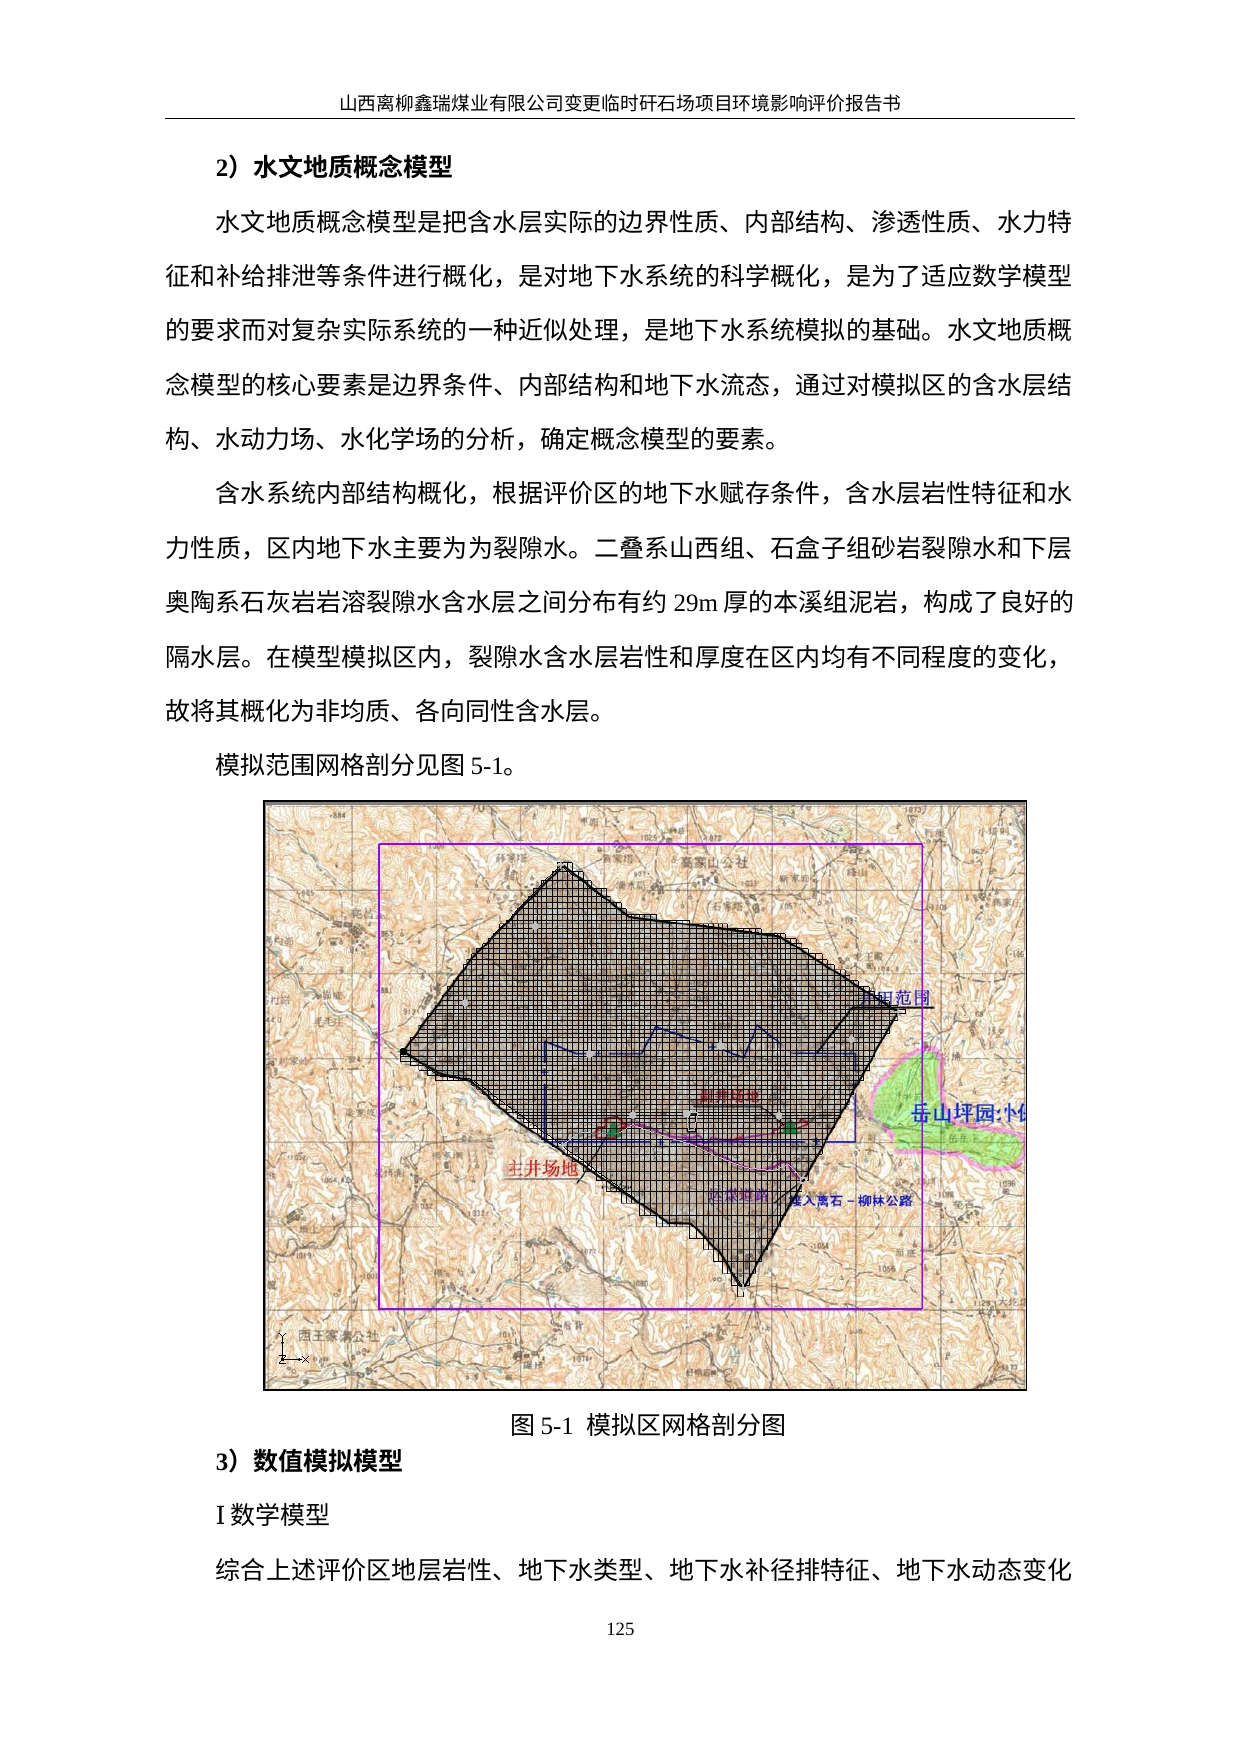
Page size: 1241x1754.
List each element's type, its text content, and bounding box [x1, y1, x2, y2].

picture [265, 802, 1026, 1389]
text 水文地质概念模型是把含水层实际的边界性质、内部结构、渗透性质、水力特征和补给排泄等条件进行概化，是对地下水系统的科学概化，是为了适应数学模型的要求而对复杂实际系统的一种近似处理，是地下水系统模拟的基础。水文地质概念模型的核心要素是边界条件、内部结构和地下水流态，通过对模拟区的含水层结构、水动力场、水化学场的分析，确定概念模型的要素。 [165, 202, 1075, 456]
text 含水系统内部结构概化，根据评价区的地下水赋存条件，含水层岩性特征和水力性质，区内地下水主要为为裂隙水。二叠系山西组、石盒子组砂岩裂隙水和下层奥陶系石灰岩岩溶裂隙水含水层之间分布有约29m厚的本溪组泥岩，构成了良好的隔水层。在模型模拟区内，裂隙水含水层岩性和厚度在区内均有不同程度的变化，故将其概化为非均质、各向同性含水层。 [165, 474, 1075, 728]
text 模拟范围网格剖分见图5-1。 [165, 746, 1075, 782]
text Ⅰ数学模型 [165, 1496, 1075, 1532]
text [165, 1550, 1075, 1586]
text 3）数值模拟模型 [165, 1441, 1075, 1478]
text 图5-1 模拟区网格剖分图 [165, 1405, 1075, 1441]
text 2）水文地质概念模型 [165, 148, 1075, 184]
